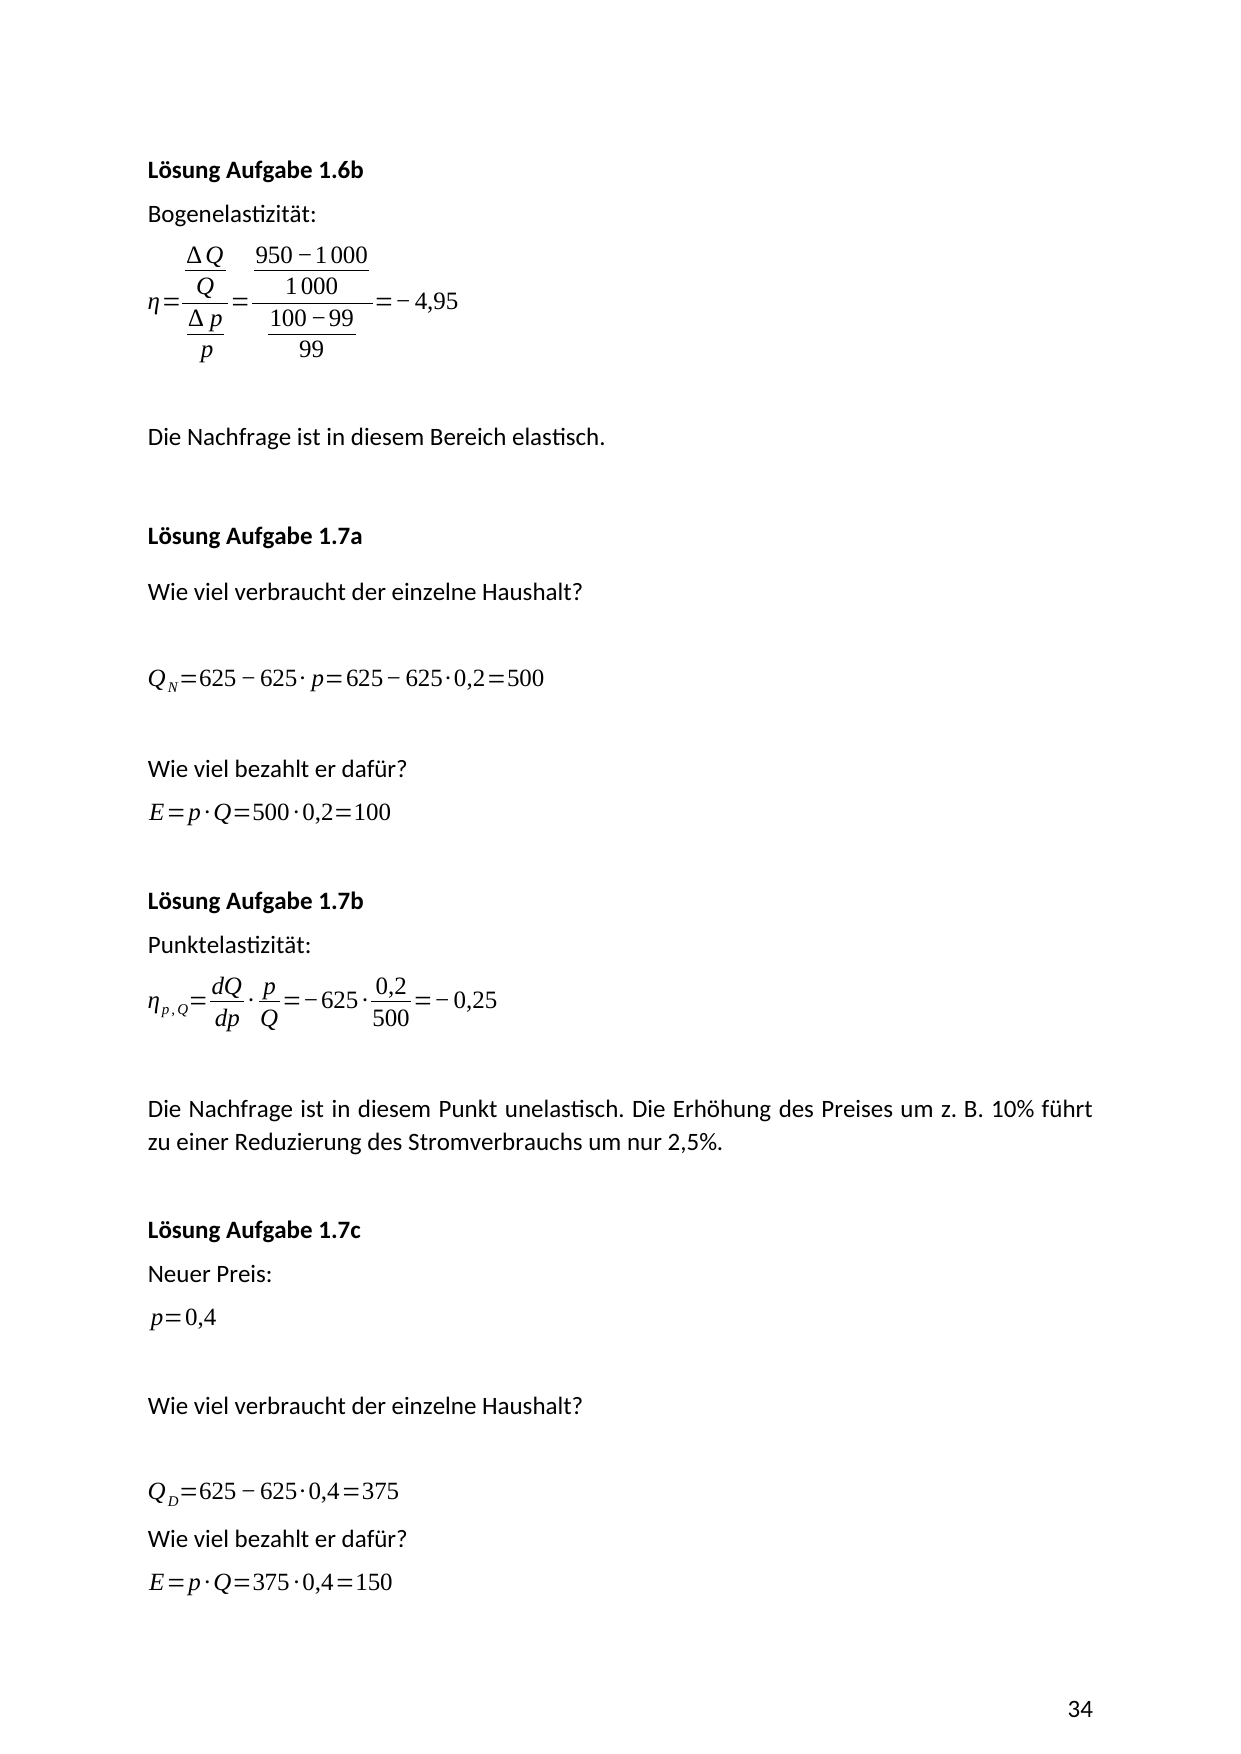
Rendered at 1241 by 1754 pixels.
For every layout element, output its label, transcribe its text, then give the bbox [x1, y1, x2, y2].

text Wie viel bezahlt er dafür? [148, 753, 1093, 783]
text Wie viel bezahlt er dafür? [148, 1523, 1093, 1553]
text Die Nachfrage ist in diesem Bereich elastisch. [148, 421, 1093, 451]
text Wie viel verbraucht der einzelne Haushalt? [148, 576, 1093, 607]
text Lösung Aufgabe 1.6b [148, 154, 1093, 184]
text Lösung Aufgabe 1.7b [148, 885, 1093, 915]
text Neuer Preis: [148, 1258, 1093, 1289]
text Lösung Aufgabe 1.7c [148, 1214, 1093, 1245]
text Wie viel verbraucht der einzelne Haushalt? [148, 1390, 1093, 1421]
text Die Nachfrage ist in diesem Punkt unelastisch. Die Erhöhung des Preises um z. B. 10% führt zu einer Reduzierung des Stromverbrauchs um nur 2,5%. [148, 1093, 1093, 1157]
text Punktelastizität: [148, 929, 1093, 959]
text Bogenelastizität: [148, 198, 1093, 228]
text Lösung Aufgabe 1.7a [148, 521, 1093, 551]
